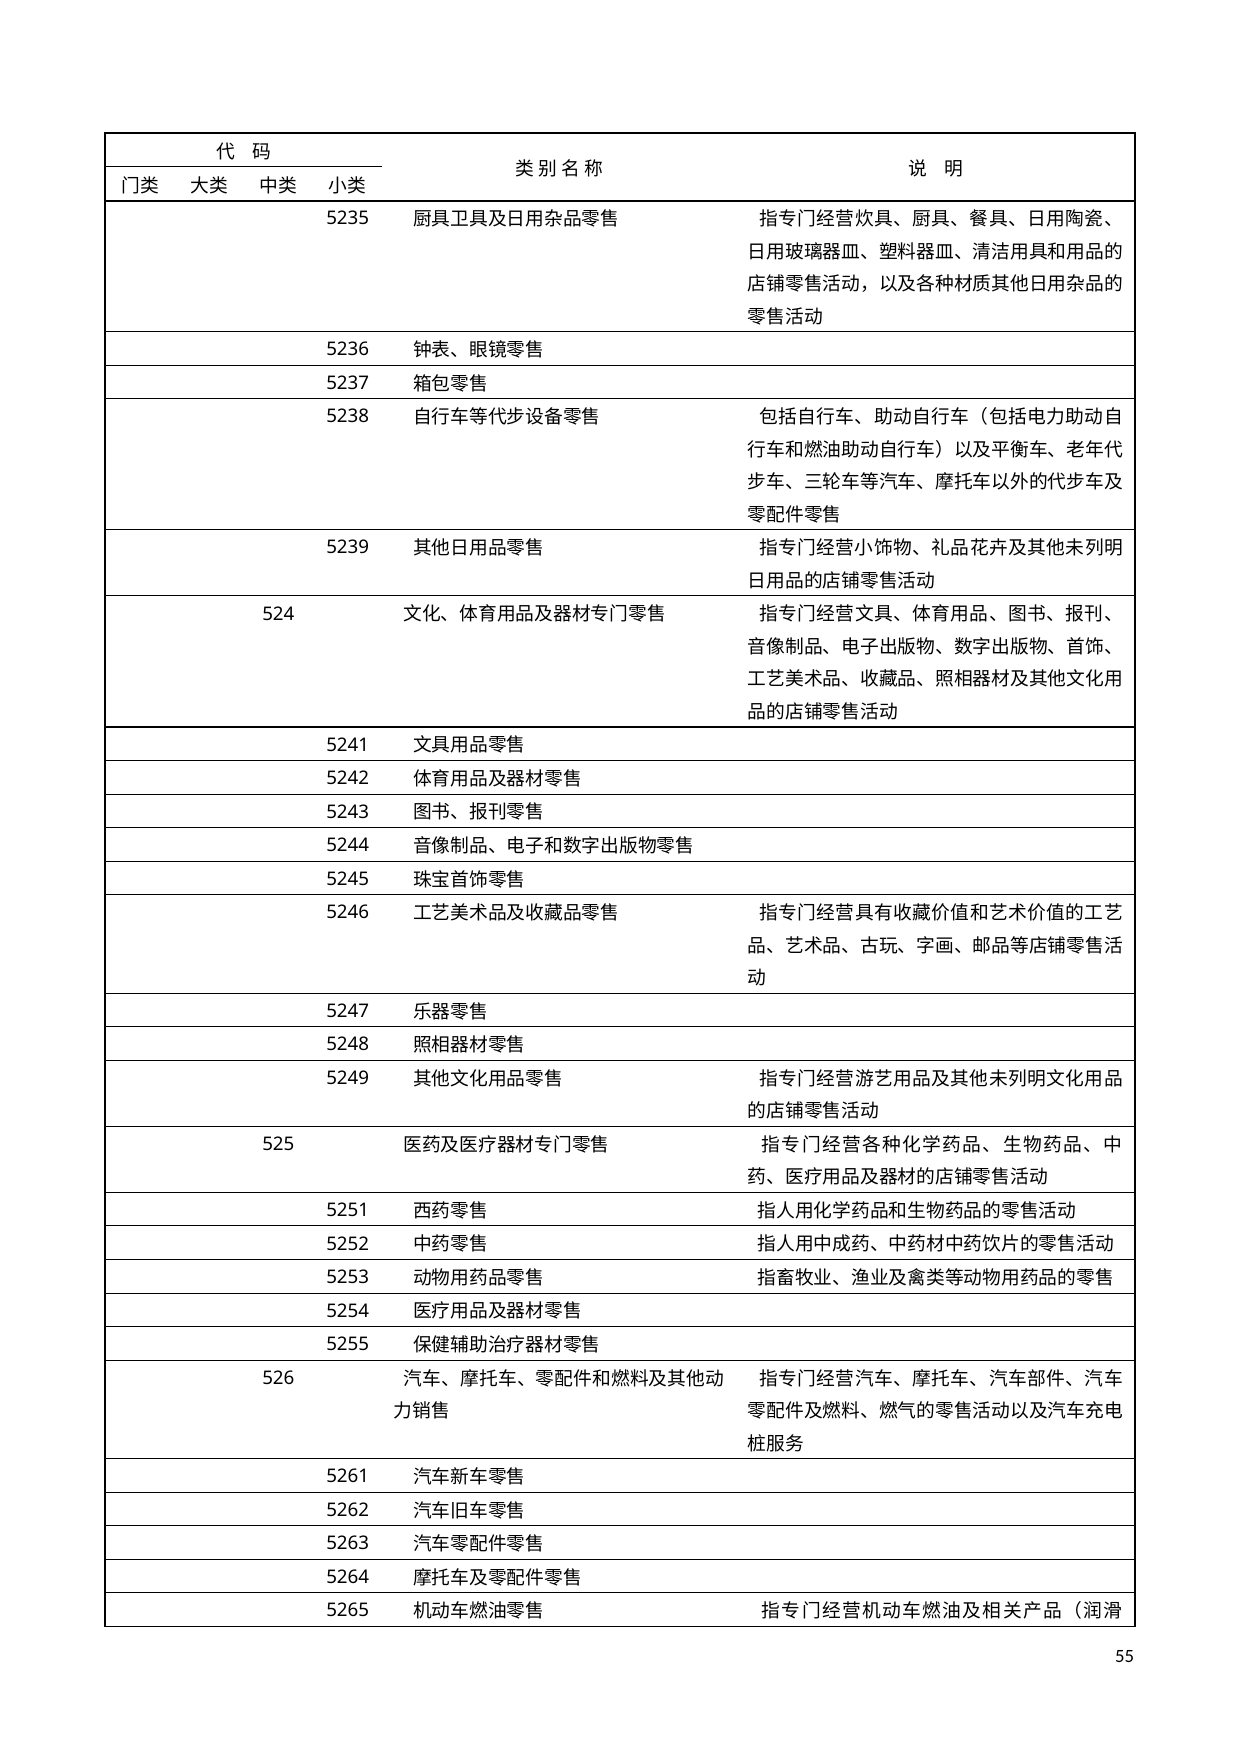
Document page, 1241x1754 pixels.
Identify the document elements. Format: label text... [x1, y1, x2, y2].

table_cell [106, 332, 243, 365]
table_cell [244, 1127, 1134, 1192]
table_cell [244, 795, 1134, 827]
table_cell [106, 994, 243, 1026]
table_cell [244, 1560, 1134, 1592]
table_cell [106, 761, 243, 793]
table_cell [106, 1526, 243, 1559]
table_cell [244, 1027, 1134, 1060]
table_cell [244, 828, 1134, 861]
table_header 说 明 [736, 134, 1134, 200]
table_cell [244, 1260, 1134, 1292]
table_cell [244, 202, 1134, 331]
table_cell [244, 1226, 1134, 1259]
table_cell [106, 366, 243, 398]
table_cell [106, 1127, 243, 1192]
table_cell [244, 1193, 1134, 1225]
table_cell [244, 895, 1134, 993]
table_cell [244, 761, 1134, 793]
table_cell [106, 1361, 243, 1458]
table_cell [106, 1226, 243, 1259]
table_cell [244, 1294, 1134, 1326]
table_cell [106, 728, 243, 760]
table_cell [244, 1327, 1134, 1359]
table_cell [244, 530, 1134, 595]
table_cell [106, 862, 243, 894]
table_cell 门类 [106, 167, 174, 200]
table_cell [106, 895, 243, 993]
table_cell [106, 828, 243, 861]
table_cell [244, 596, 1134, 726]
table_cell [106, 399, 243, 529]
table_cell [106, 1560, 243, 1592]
table_header 类 别 名 称 [382, 134, 736, 200]
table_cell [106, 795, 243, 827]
table_header 代 码 [106, 134, 382, 166]
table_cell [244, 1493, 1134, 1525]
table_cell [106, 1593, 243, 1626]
table_cell 小类 [313, 167, 382, 200]
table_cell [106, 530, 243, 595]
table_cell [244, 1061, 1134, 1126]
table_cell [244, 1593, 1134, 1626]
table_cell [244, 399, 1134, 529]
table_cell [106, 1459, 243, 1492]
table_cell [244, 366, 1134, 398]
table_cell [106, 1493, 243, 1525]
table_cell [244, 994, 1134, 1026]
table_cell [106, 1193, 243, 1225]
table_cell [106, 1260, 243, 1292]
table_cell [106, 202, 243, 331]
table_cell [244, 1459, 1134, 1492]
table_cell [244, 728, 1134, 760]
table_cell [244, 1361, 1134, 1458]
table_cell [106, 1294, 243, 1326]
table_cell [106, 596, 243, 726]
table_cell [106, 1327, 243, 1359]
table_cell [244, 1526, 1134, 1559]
table_cell 大类 [174, 167, 243, 200]
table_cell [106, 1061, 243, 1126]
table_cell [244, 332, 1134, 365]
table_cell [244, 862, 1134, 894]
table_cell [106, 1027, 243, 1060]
table_cell 中类 [244, 167, 313, 200]
